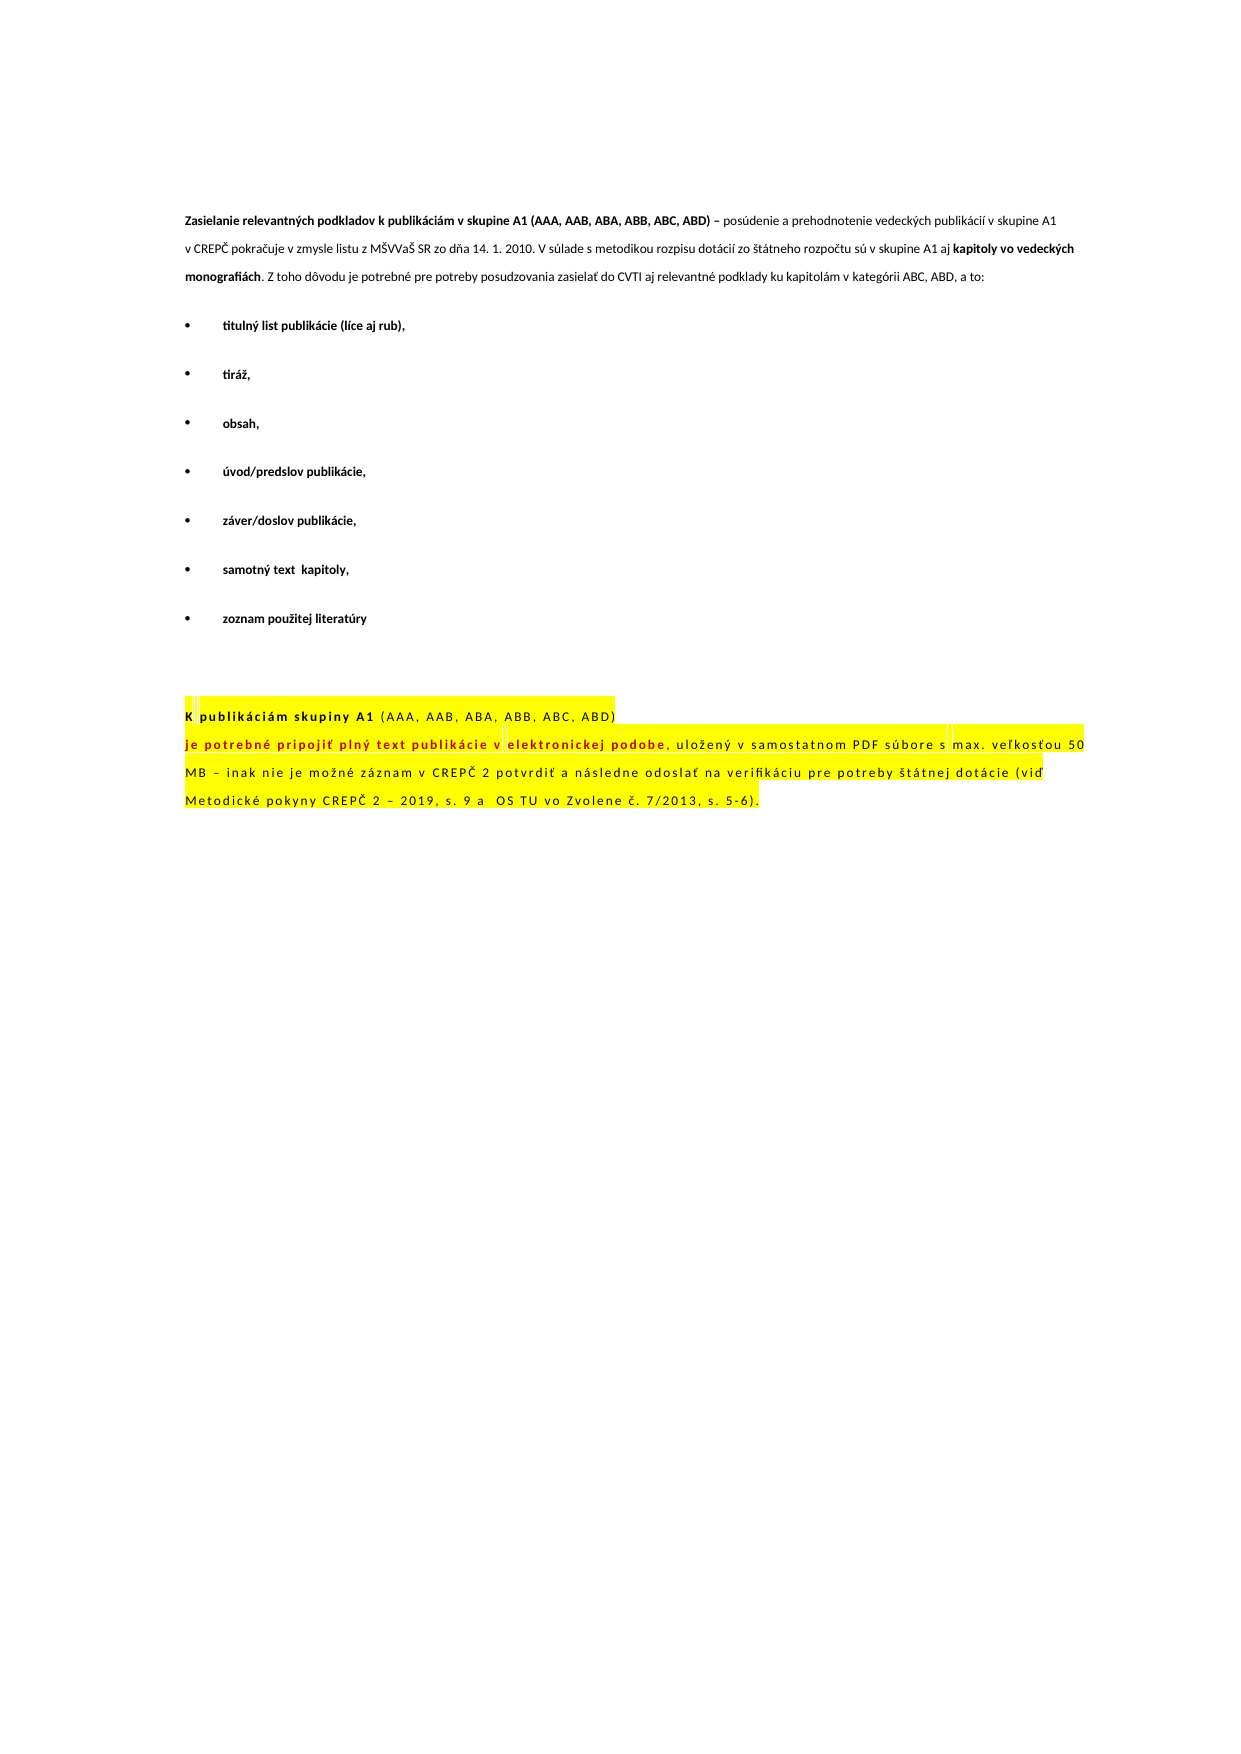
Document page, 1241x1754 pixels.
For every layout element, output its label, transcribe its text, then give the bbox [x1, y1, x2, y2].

list zoznam použitej literatúry [185, 599, 1093, 627]
list tiráž, [185, 354, 1093, 382]
text Zasielanie relevantných podkladov k publikáciám v skupine A1 (AAA, AAB, ABA, ABB, ABC, ABD) – posúdenie a prehodnotenie vedeckých publikácií v skupine A1 v CREPČ pokračuje v zmysle listu z MŠVVaŠ SR zo dňa 14. 1. 2010. V súlade s metodikou rozpisu dotácií zo štátneho rozpočtu sú v skupine A1 aj kapitoly vo vedeckých monografiách. Z toho dôvodu je potrebné pre potreby posudzovania zasielať do CVTI aj relevantné podklady ku kapitolám v kategórii ABC, ABD, a to: [185, 201, 1093, 285]
list titulný list publikácie (líce aj rub), [185, 306, 1093, 333]
list úvod/predslov publikácie, [185, 452, 1093, 480]
list obsah, [185, 403, 1093, 431]
list záver/doslov publikácie, [185, 501, 1093, 529]
list samotný text kapitoly, [185, 550, 1093, 578]
text K publikáciám skupiny A1 (AAA, AAB, ABA, ABB, ABC, ABD) je potrebné pripojiť plný text publikácie v elektronickej podobe, uložený v samostatnom PDF súbore s max. veľkosťou 50 MB – inak nie je možné záznam v CREPČ 2 potvrdiť a následne odoslať na verifikáciu pre potreby štátnej dotácie (viď Metodické pokyny CREPČ 2 – 2019, s. 9 a OS TU vo Zvolene č. 7/2013, s. 5-6). [185, 696, 1093, 808]
